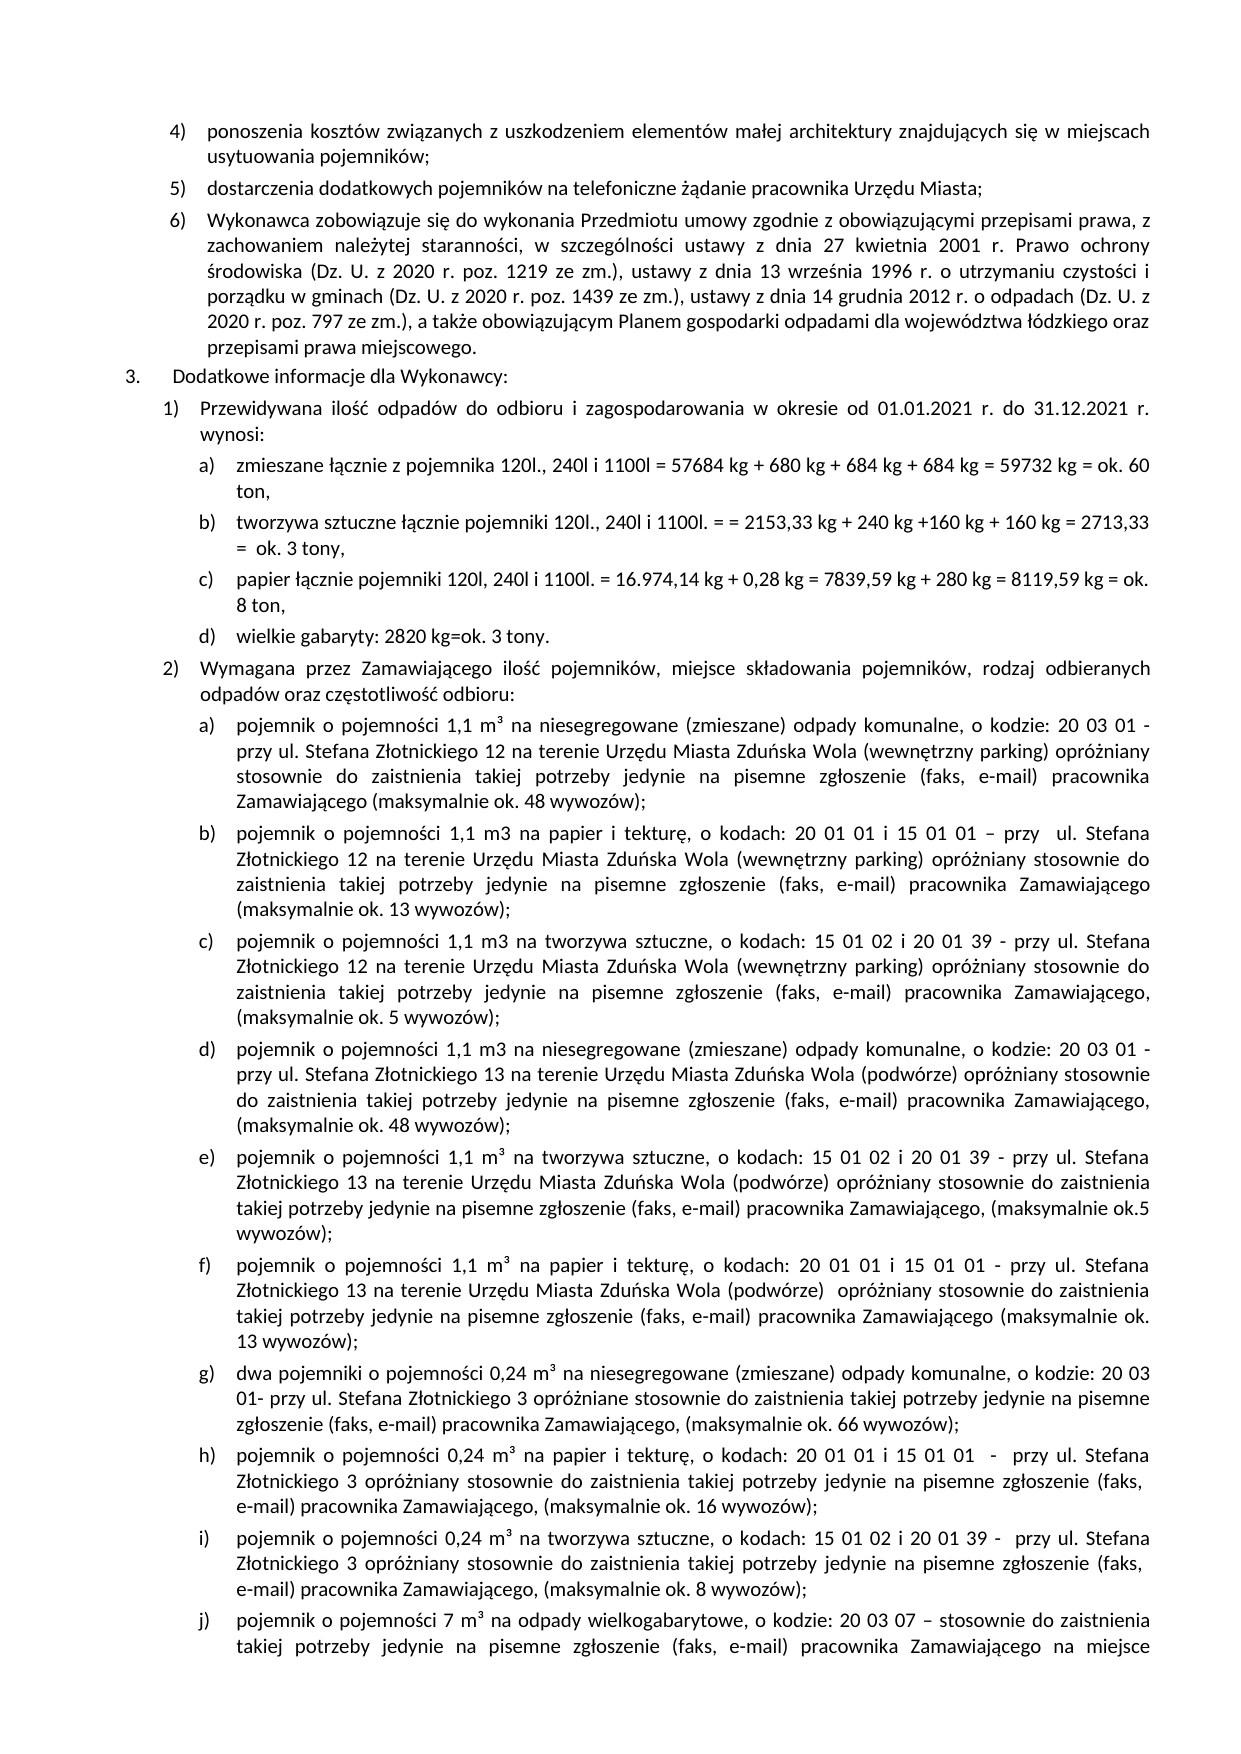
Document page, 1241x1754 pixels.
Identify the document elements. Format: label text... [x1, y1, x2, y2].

list pojemnik o pojemności 1,1 m³ na tworzywa sztuczne, o kodach: 15 01 02 i 20 01 39 - przy ul. Stefana Złotnickiego 13 na terenie Urzędu Miasta Zduńska Wola (podwórze) opróżniany stosownie do zaistnienia takiej potrzeby jedynie na pisemne zgłoszenie (faks, e-mail) pracownika Zamawiającego, (maksymalnie ok.5 wywozów); [199, 1144, 1152, 1246]
list pojemnik o pojemności 0,24 m³ na tworzywa sztuczne, o kodach: 15 01 02 i 20 01 39 - przy ul. Stefana Złotnickiego 3 opróżniany stosownie do zaistnienia takiej potrzeby jedynie na pisemne zgłoszenie (faks, e-mail) pracownika Zamawiającego, (maksymalnie ok. 8 wywozów); [199, 1525, 1152, 1601]
list pojemnik o pojemności 1,1 m3 na tworzywa sztuczne, o kodach: 15 01 02 i 20 01 39 - przy ul. Stefana Złotnickiego 12 na terenie Urzędu Miasta Zduńska Wola (wewnętrzny parking) opróżniany stosownie do zaistnienia takiej potrzeby jedynie na pisemne zgłoszenie (faks, e-mail) pracownika Zamawiającego, (maksymalnie ok. 5 wywozów); [199, 928, 1152, 1030]
list pojemnik o pojemności 1,1 m³ na niesegregowane (zmieszane) odpady komunalne, o kodzie: 20 03 01 - przy ul. Stefana Złotnickiego 12 na terenie Urzędu Miasta Zduńska Wola (wewnętrzny parking) opróżniany stosownie do zaistnienia takiej potrzeby jedynie na pisemne zgłoszenie (faks, e-mail) pracownika Zamawiającego (maksymalnie ok. 48 wywozów); [199, 712, 1152, 814]
list tworzywa sztuczne łącznie pojemniki 120l., 240l i 1100l. = = 2153,33 kg + 240 kg +160 kg + 160 kg = 2713,33 = ok. 3 tony, [199, 509, 1152, 560]
list pojemnik o pojemności 1,1 m³ na papier i tekturę, o kodach: 20 01 01 i 15 01 01 - przy ul. Stefana Złotnickiego 13 na terenie Urzędu Miasta Zduńska Wola (podwórze) opróżniany stosownie do zaistnienia takiej potrzeby jedynie na pisemne zgłoszenie (faks, e-mail) pracownika Zamawiającego (maksymalnie ok. 13 wywozów); [199, 1252, 1152, 1354]
list Wymagana przez Zamawiającego ilość pojemników, miejsce składowania pojemników, rodzaj odbieranych odpadów oraz częstotliwość odbioru: [162, 655, 1152, 706]
list Dodatkowe informacje dla Wykonawcy: [125, 364, 1152, 389]
list Przewidywana ilość odpadów do odbioru i zagospodarowania w okresie od 01.01.2021 r. do 31.12.2021 r. wynosi: [162, 395, 1152, 446]
list zmieszane łącznie z pojemnika 120l., 240l i 1100l = 57684 kg + 680 kg + 684 kg + 684 kg = 59732 kg = ok. 60 ton, [199, 452, 1152, 503]
list pojemnik o pojemności 0,24 m³ na papier i tekturę, o kodach: 20 01 01 i 15 01 01 - przy ul. Stefana Złotnickiego 3 opróżniany stosownie do zaistnienia takiej potrzeby jedynie na pisemne zgłoszenie (faks, e-mail) pracownika Zamawiającego, (maksymalnie ok. 16 wywozów); [199, 1442, 1152, 1519]
list pojemnik o pojemności 1,1 m3 na niesegregowane (zmieszane) odpady komunalne, o kodzie: 20 03 01 - przy ul. Stefana Złotnickiego 13 na terenie Urzędu Miasta Zduńska Wola (podwórze) opróżniany stosownie do zaistnienia takiej potrzeby jedynie na pisemne zgłoszenie (faks, e-mail) pracownika Zamawiającego, (maksymalnie ok. 48 wywozów); [199, 1036, 1152, 1138]
list wielkie gabaryty: 2820 kg=ok. 3 tony. [199, 624, 1152, 649]
list Wykonawca zobowiązuje się do wykonania Przedmiotu umowy zgodnie z obowiązującymi przepisami prawa, z zachowaniem należytej staranności, w szczególności ustawy z dnia 27 kwietnia 2001 r. Prawo ochrony środowiska (Dz. U. z 2020 r. poz. 1219 ze zm.), ustawy z dnia 13 września 1996 r. o utrzymaniu czystości i porządku w gminach (Dz. U. z 2020 r. poz. 1439 ze zm.), ustawy z dnia 14 grudnia 2012 r. o odpadach (Dz. U. z 2020 r. poz. 797 ze zm.), a także obowiązującym Planem gospodarki odpadami dla województwa łódzkiego oraz przepisami prawa miejscowego. [169, 207, 1152, 359]
list ponoszenia kosztów związanych z uszkodzeniem elementów małej architektury znajdujących się w miejscach usytuowania pojemników; [169, 118, 1152, 169]
list dostarczenia dodatkowych pojemników na telefoniczne żądanie pracownika Urzędu Miasta; [169, 175, 1152, 201]
list pojemnik o pojemności 1,1 m3 na papier i tekturę, o kodach: 20 01 01 i 15 01 01 – przy ul. Stefana Złotnickiego 12 na terenie Urzędu Miasta Zduńska Wola (wewnętrzny parking) opróżniany stosownie do zaistnienia takiej potrzeby jedynie na pisemne zgłoszenie (faks, e-mail) pracownika Zamawiającego (maksymalnie ok. 13 wywozów); [199, 820, 1152, 922]
list dwa pojemniki o pojemności 0,24 m³ na niesegregowane (zmieszane) odpady komunalne, o kodzie: 20 03 01- przy ul. Stefana Złotnickiego 3 opróżniane stosownie do zaistnienia takiej potrzeby jedynie na pisemne zgłoszenie (faks, e-mail) pracownika Zamawiającego, (maksymalnie ok. 66 wywozów); [199, 1360, 1152, 1436]
list papier łącznie pojemniki 120l, 240l i 1100l. = 16.974,14 kg + 0,28 kg = 7839,59 kg + 280 kg = 8119,59 kg = ok. 8 ton, [199, 567, 1152, 617]
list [199, 1607, 1152, 1658]
